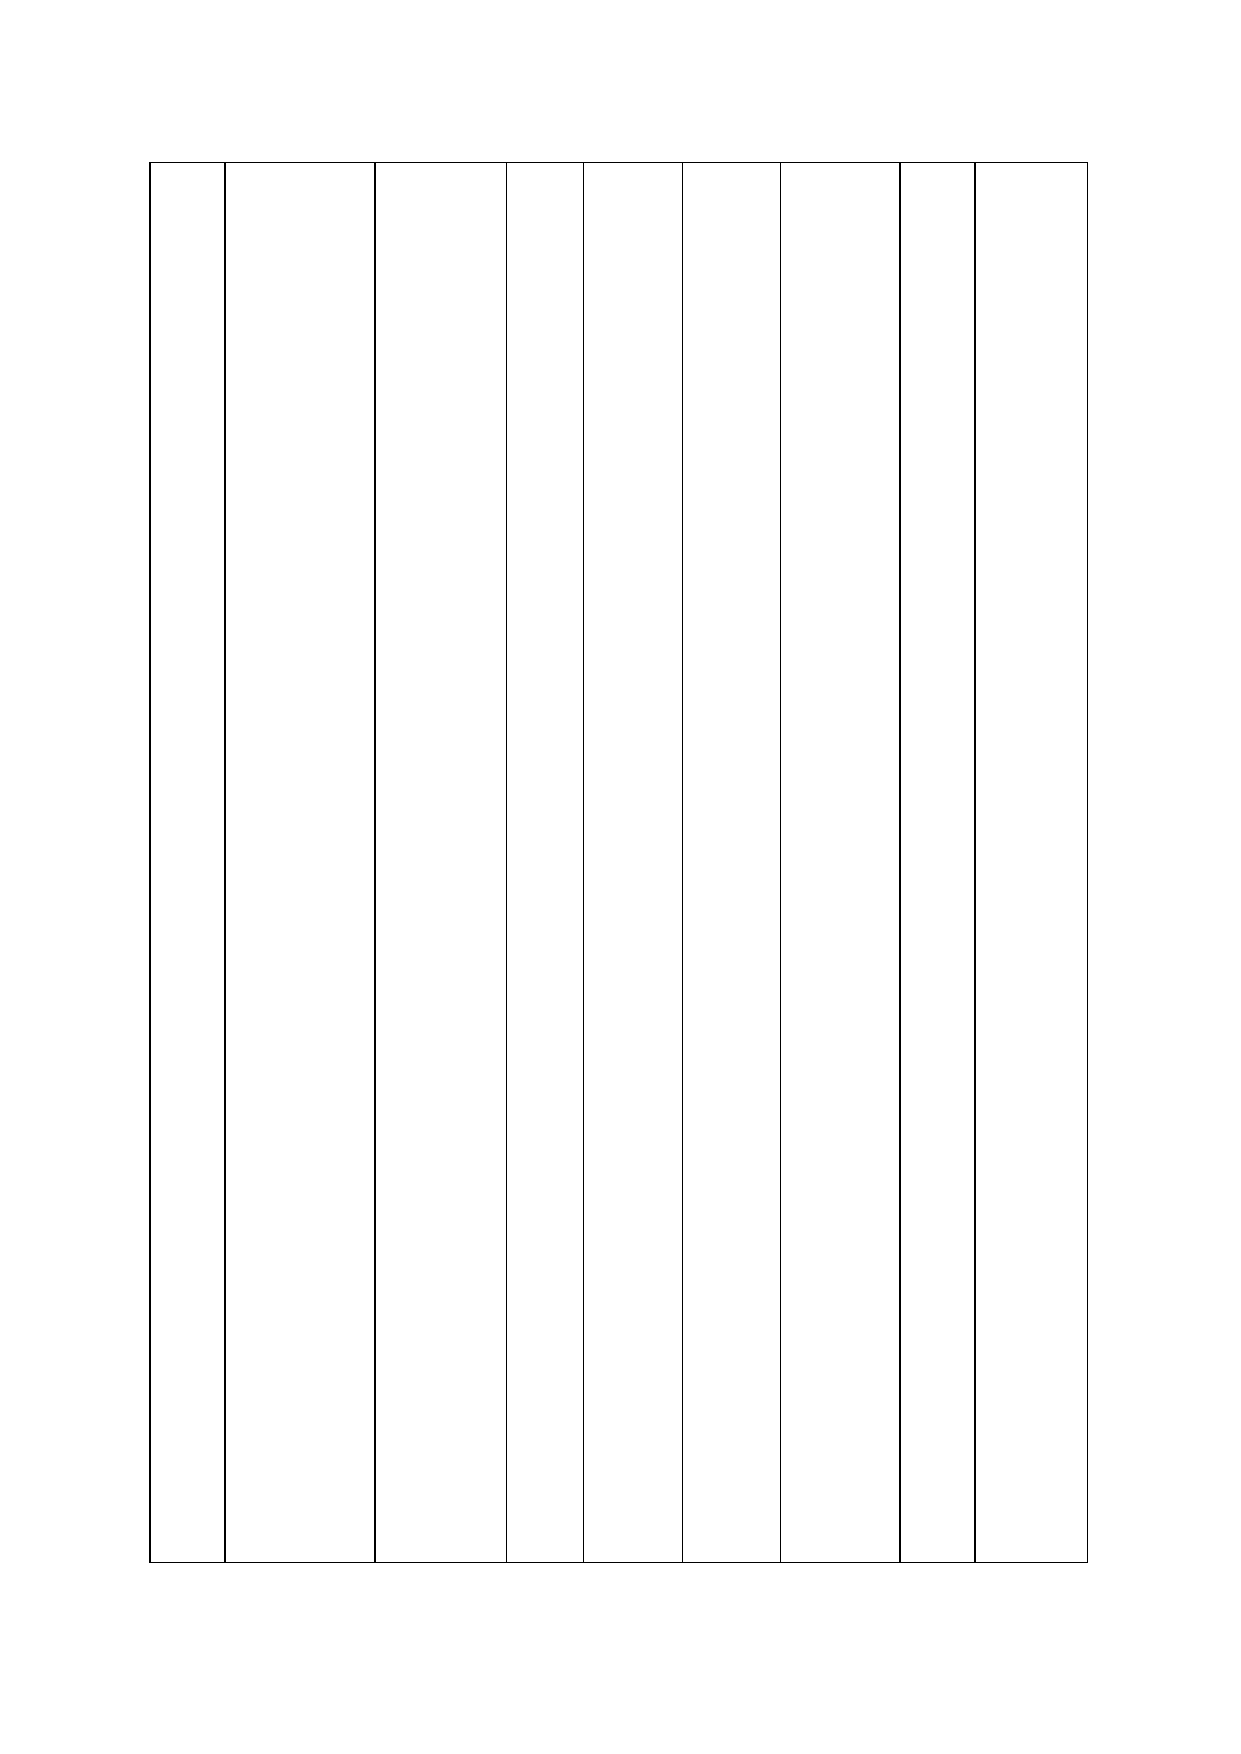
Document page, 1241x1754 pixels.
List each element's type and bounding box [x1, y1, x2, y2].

table_cell [901, 163, 974, 1562]
table_cell [976, 163, 1087, 1562]
table_cell [507, 163, 583, 1562]
table_cell [376, 163, 506, 1562]
table_cell [683, 163, 780, 1562]
table_cell [226, 163, 374, 1562]
table_cell [151, 163, 224, 1562]
table_cell [781, 163, 899, 1562]
table_cell [584, 163, 682, 1562]
